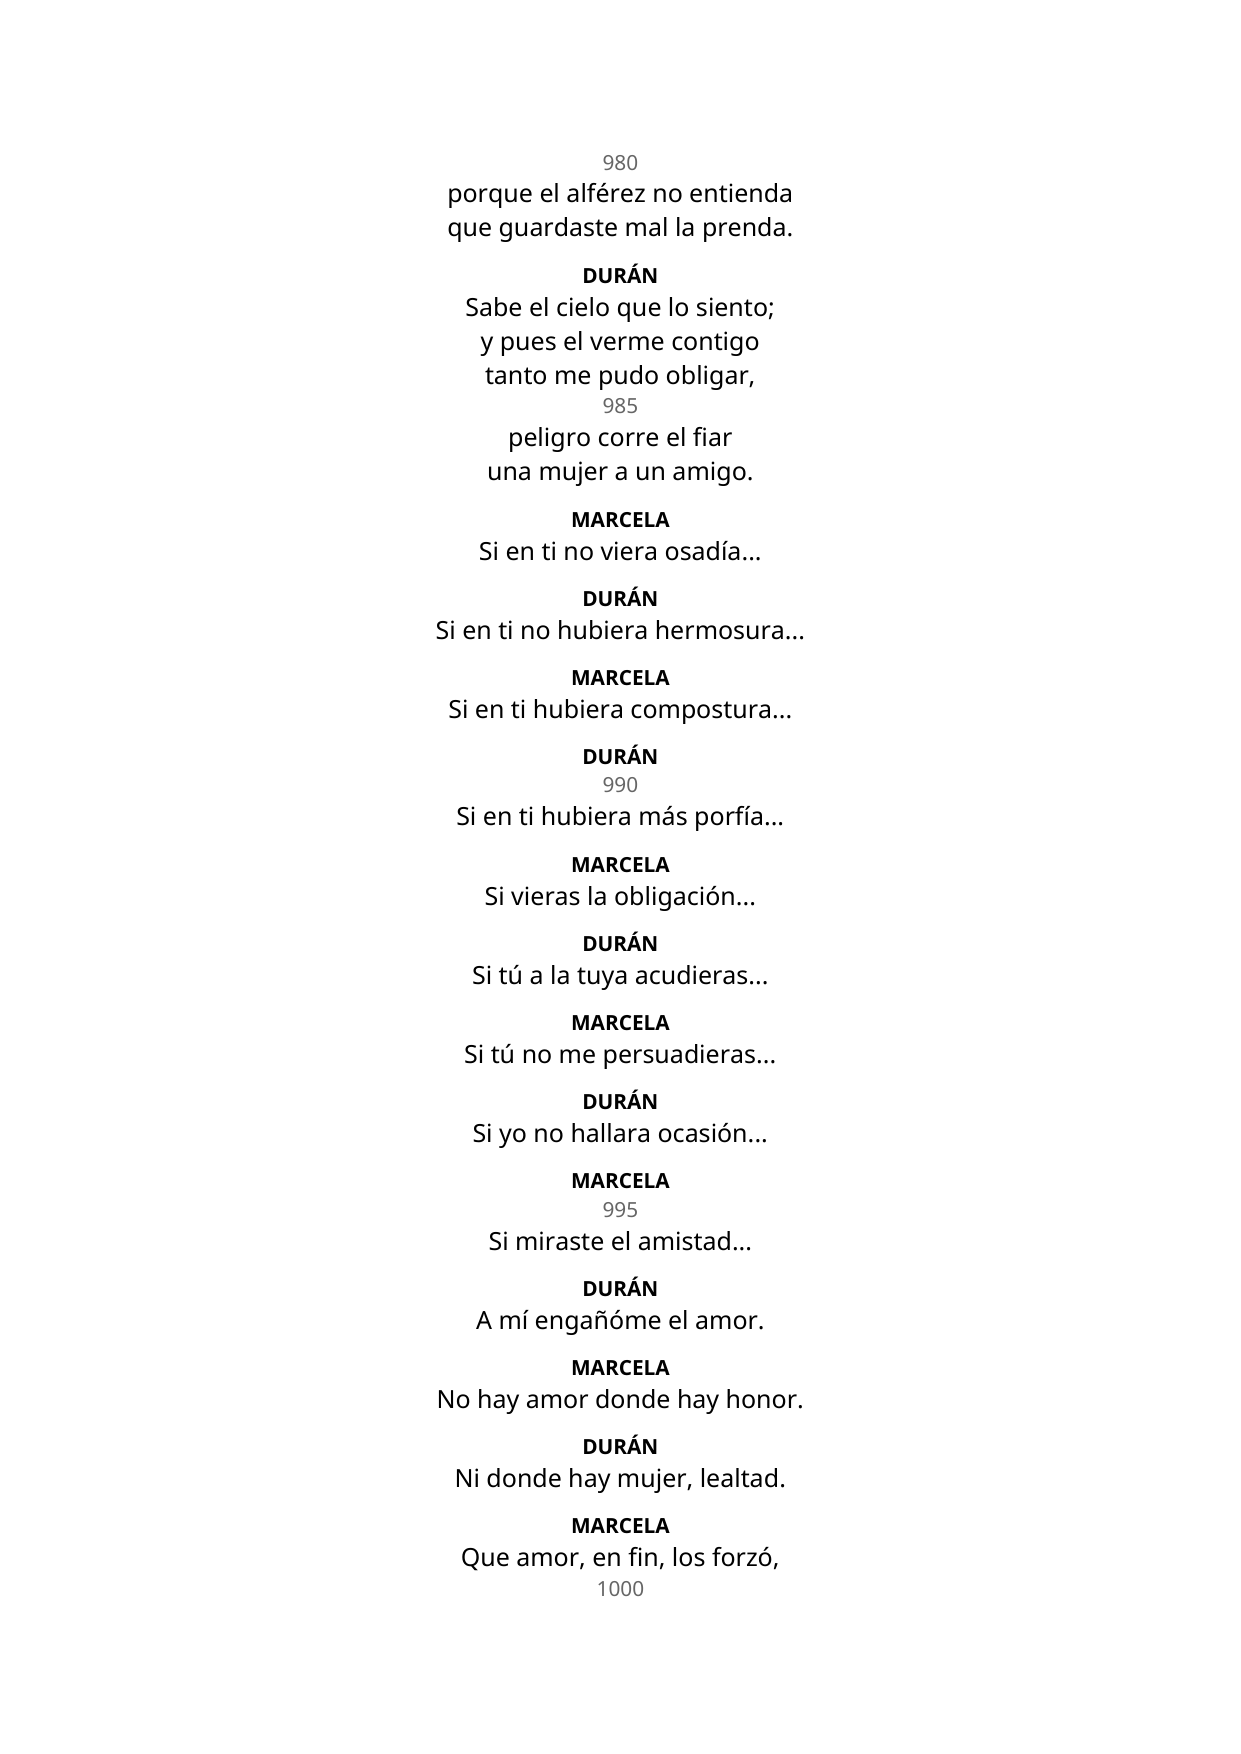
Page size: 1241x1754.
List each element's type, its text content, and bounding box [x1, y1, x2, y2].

text que guardaste mal la prenda. [177, 210, 1063, 244]
text A mí engañóme el amor. [177, 1302, 1063, 1337]
text Si tú no me persuadieras... [177, 1037, 1063, 1071]
text y pues el verme contigo [177, 323, 1063, 357]
text Si en ti hubiera compostura... [177, 691, 1063, 726]
text 995 [177, 1195, 1063, 1223]
text MARCELA [177, 1353, 1063, 1382]
text Si en ti no hubiera hermosura... [177, 612, 1063, 646]
text una mujer a un amigo. [177, 454, 1063, 488]
text peligro corre el fiar [177, 420, 1063, 454]
text DURÁN [177, 584, 1063, 612]
text Si yo no hallara ocasión... [177, 1116, 1063, 1150]
text Si en ti no viera osadía... [177, 533, 1063, 567]
text Que amor, en fin, los forzó, [177, 1540, 1063, 1574]
text porque el alférez no entienda [177, 176, 1063, 210]
text DURÁN [177, 1274, 1063, 1302]
text MARCELA [177, 505, 1063, 533]
text MARCELA [177, 1008, 1063, 1037]
text tanto me pudo obligar, [177, 357, 1063, 391]
text Si tú a la tuya acudieras... [177, 957, 1063, 991]
text MARCELA [177, 1512, 1063, 1540]
text 985 [177, 391, 1063, 420]
text MARCELA [177, 1166, 1063, 1195]
text Si en ti hubiera más porfía... [177, 799, 1063, 833]
text 990 [177, 771, 1063, 799]
text 1000 [177, 1574, 1063, 1602]
text Sabe el cielo que lo siento; [177, 289, 1063, 323]
text No hay amor donde hay honor. [177, 1382, 1063, 1416]
text Si miraste el amistad... [177, 1223, 1063, 1257]
text DURÁN [177, 742, 1063, 771]
text Ni donde hay mujer, lealtad. [177, 1461, 1063, 1495]
text Si vieras la obligación... [177, 878, 1063, 912]
text MARCELA [177, 663, 1063, 691]
text DURÁN [177, 1432, 1063, 1461]
text 980 [177, 148, 1063, 176]
text DURÁN [177, 929, 1063, 957]
text DURÁN [177, 1087, 1063, 1116]
text DURÁN [177, 261, 1063, 289]
text MARCELA [177, 850, 1063, 878]
